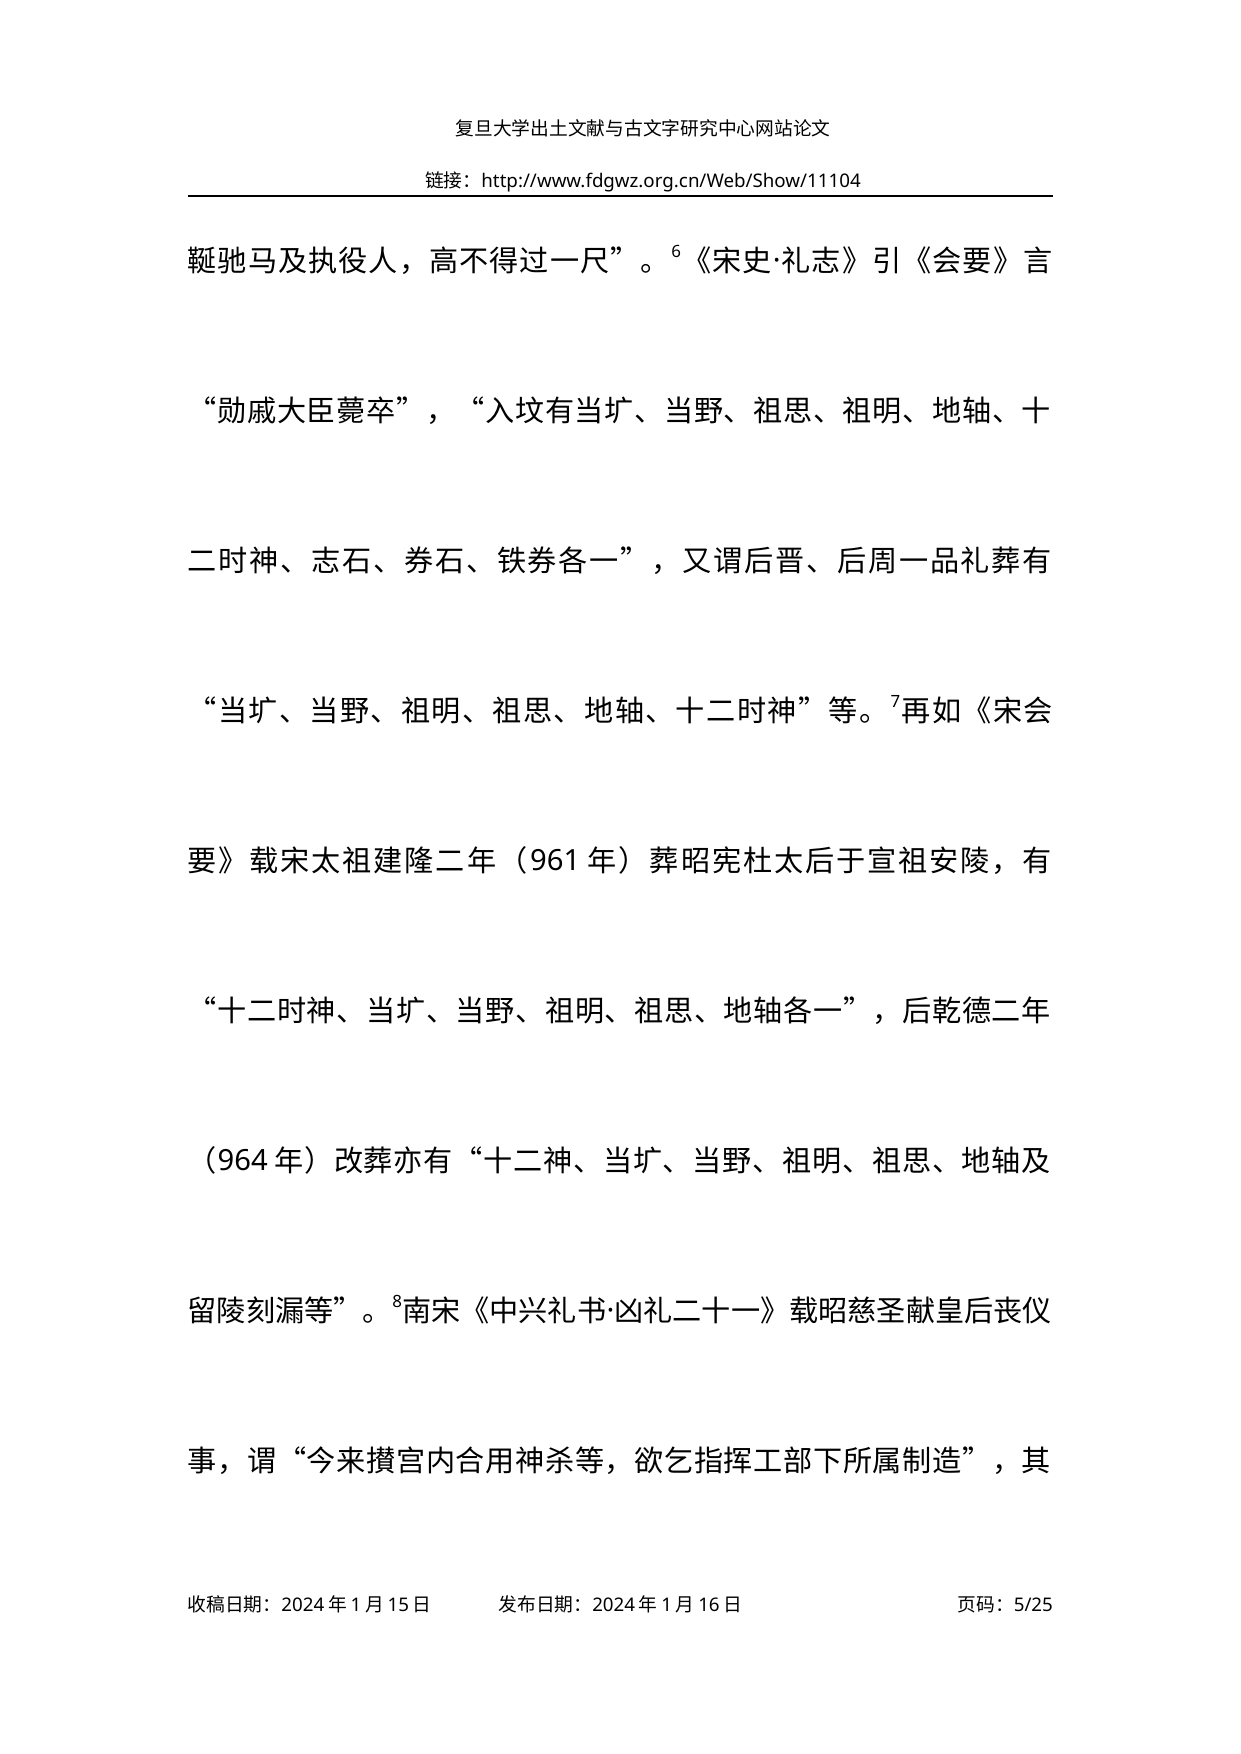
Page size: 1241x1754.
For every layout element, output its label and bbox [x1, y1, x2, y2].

text [187, 222, 1053, 1497]
